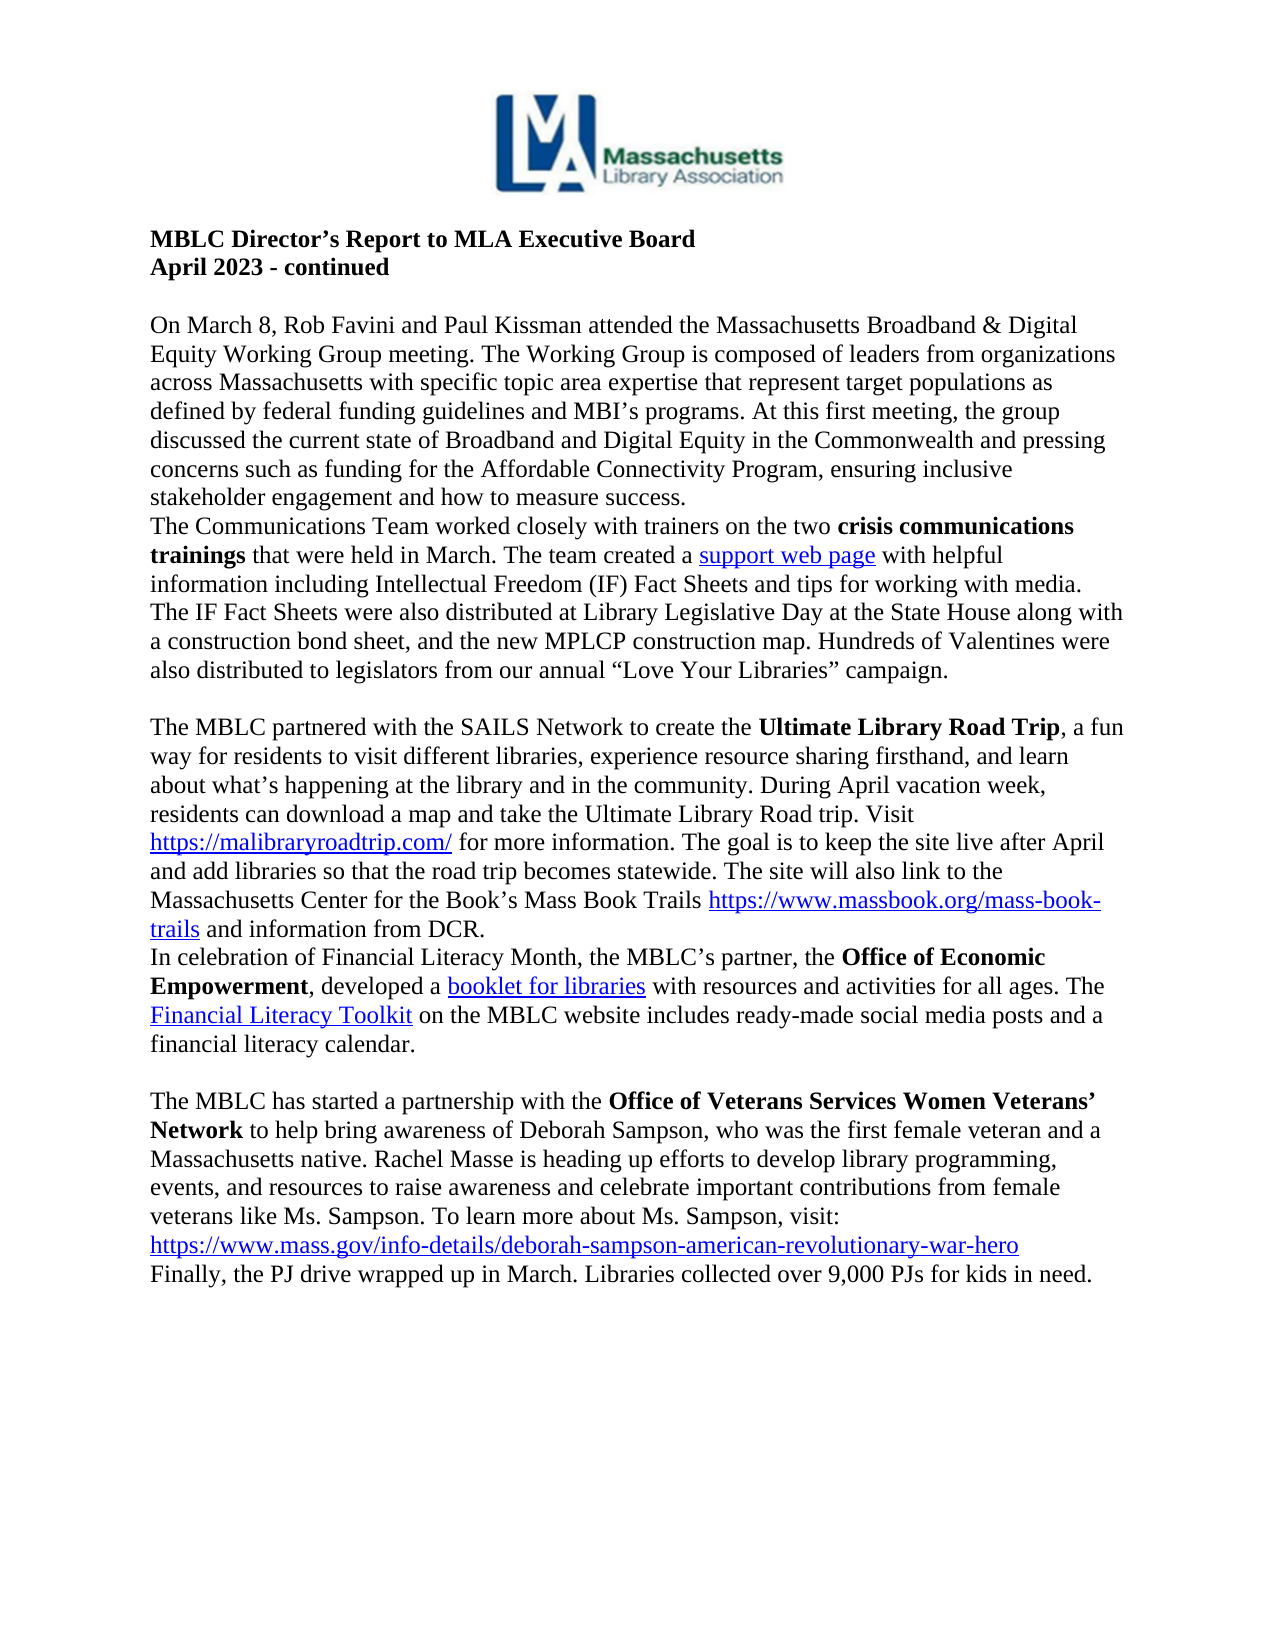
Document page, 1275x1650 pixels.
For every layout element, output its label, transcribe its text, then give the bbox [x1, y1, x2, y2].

text MBLC Director’s Report to MLA Executive Board [150, 224, 1125, 252]
text The Communications Team worked closely with trainers on the two crisis communications trainings that were held in March. The team created a support web page with helpful information including Intellectual Freedom (IF) Fact Sheets and tips for working with media. The IF Fact Sheets were also distributed at Library Legislative Day at the State House along with a construction bond sheet, and the new MPLCP construction map. Hundreds of Valentines were also distributed to legislators from our annual “Love Your Libraries” campaign. The MBLC partnered with the SAILS Network to create the Ultimate Library Road Trip, a fun way for residents to visit different libraries, experience resource sharing firsthand, and learn about what’s happening at the library and in the community. During April vacation week, residents can download a map and take the Ultimate Library Road trip. Visit https://malibraryroadtrip.com/ for more information. The goal is to keep the site live after April and add libraries so that the road trip becomes statewide. The site will also link to the Massachusetts Center for the Book’s Mass Book Trails https://www.massbook.org/mass-book-trails and information from DCR. [150, 511, 1125, 942]
text April 2023 - continued [150, 252, 1125, 281]
text Finally, the PJ drive wrapped up in March. Libraries collected over 9,000 PJs for kids in need. [150, 1259, 1125, 1287]
text In celebration of Financial Literacy Month, the MBLC’s partner, the Office of Economic Empowerment, developed a booklet for libraries with resources and activities for all ages. The Financial Literacy Toolkit on the MBLC website includes ready-made social media posts and a financial literacy calendar. The MBLC has started a partnership with the Office of Veterans Services Women Veterans’ Network to help bring awareness of Deborah Sampson, who was the first female veteran and a Massachusetts native. Rachel Masse is heading up efforts to develop library programming, events, and resources to raise awareness and celebrate important contributions from female veterans like Ms. Sampson. To learn more about Ms. Sampson, visit: https://www.mass.gov/info-details/deborah-sampson-american-revolutionary-war-hero [150, 942, 1125, 1259]
text across Massachusetts with specific topic area expertise that represent target populations as defined by federal funding guidelines and MBI’s programs. At this first meeting, the group discussed the current state of Broadband and Digital Equity in the Commonwealth and pressing concerns such as funding for the Affordable Connectivity Program, ensuring inclusive stakeholder engagement and how to measure success. [150, 367, 1125, 511]
picture [490, 90, 785, 195]
text On March 8, Rob Favini and Paul Kissman attended the Massachusetts Broadband & Digital Equity Working Group meeting. The Working Group is composed of leaders from organizations [150, 310, 1125, 367]
